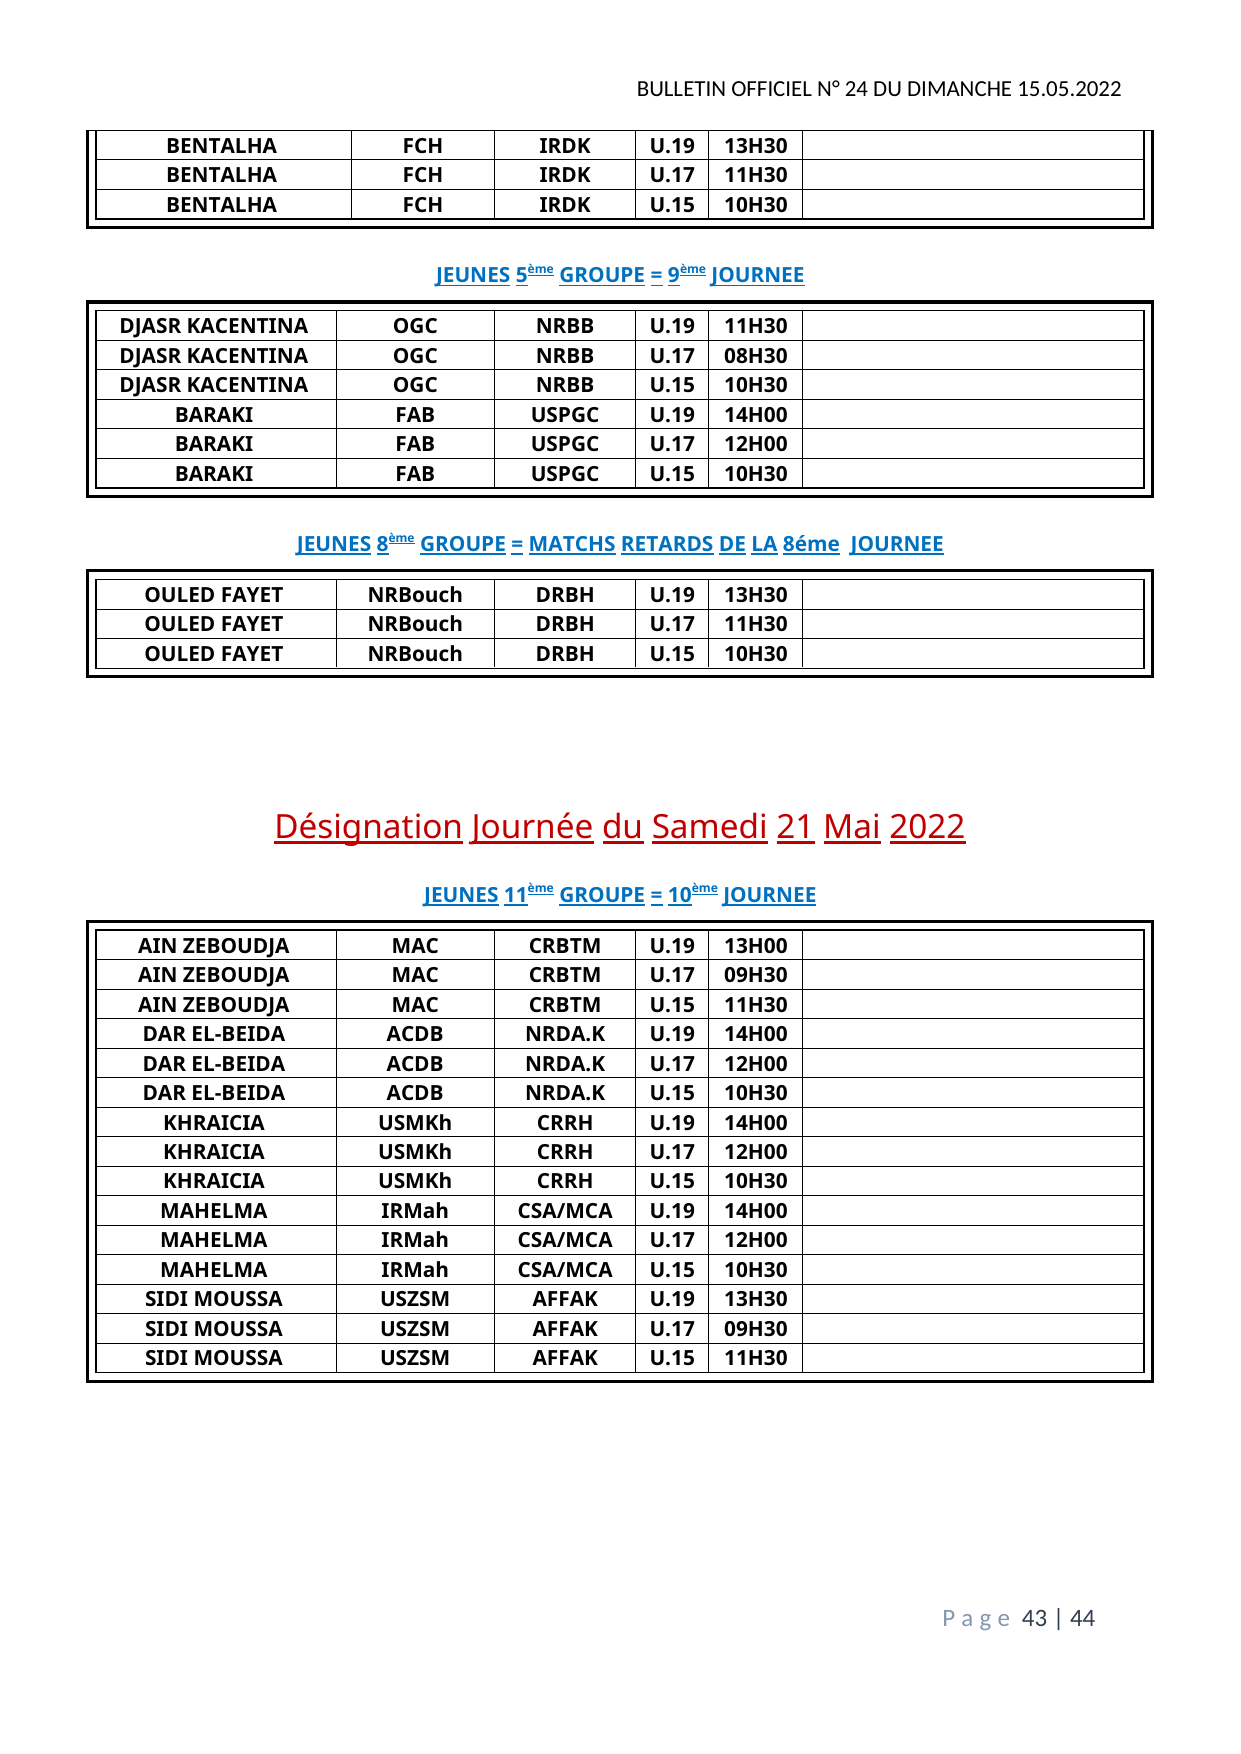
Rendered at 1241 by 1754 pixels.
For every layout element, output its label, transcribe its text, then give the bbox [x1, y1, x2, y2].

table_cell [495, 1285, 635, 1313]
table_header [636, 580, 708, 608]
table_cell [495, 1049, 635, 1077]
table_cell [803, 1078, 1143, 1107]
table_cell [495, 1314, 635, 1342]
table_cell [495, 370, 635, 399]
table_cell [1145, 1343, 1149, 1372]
text JEUNES 5ème GROUPE = 9ème JOURNEE [118, 261, 1122, 289]
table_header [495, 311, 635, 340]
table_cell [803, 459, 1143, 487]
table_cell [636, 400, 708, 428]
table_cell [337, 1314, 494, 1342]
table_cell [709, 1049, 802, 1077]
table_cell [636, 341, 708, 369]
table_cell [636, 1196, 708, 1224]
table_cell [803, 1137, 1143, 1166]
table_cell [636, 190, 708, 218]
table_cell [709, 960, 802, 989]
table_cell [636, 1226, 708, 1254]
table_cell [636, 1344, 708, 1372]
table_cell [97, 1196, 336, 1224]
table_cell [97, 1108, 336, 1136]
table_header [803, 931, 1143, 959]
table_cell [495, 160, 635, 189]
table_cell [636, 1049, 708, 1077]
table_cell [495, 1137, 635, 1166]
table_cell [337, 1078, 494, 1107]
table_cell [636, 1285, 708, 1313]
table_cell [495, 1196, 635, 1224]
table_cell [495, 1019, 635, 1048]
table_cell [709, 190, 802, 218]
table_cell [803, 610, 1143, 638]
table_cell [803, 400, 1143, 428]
text Désignation Journée du Samedi 21 Mai 2022 [118, 803, 1122, 849]
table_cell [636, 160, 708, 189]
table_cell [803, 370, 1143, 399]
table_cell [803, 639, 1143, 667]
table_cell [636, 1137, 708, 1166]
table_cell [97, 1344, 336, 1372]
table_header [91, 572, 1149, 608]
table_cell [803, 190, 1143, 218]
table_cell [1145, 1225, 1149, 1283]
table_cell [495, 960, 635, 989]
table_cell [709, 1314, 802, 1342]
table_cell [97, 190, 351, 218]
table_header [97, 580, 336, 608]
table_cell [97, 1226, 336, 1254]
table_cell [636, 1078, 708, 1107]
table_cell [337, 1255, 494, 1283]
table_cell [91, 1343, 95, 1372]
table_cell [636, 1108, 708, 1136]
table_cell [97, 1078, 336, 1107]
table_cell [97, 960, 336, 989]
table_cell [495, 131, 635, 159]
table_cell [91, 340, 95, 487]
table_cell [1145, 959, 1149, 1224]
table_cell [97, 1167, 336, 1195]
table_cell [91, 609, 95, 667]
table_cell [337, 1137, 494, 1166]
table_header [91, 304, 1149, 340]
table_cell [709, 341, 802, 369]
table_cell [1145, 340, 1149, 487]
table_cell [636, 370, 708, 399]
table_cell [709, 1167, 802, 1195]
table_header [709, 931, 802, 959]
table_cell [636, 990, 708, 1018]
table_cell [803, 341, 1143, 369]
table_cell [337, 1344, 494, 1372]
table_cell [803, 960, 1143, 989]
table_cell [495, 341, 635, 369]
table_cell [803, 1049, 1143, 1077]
text JEUNES 8ème GROUPE = MATCHS RETARDS DE LA 8éme JOURNEE [118, 529, 1122, 558]
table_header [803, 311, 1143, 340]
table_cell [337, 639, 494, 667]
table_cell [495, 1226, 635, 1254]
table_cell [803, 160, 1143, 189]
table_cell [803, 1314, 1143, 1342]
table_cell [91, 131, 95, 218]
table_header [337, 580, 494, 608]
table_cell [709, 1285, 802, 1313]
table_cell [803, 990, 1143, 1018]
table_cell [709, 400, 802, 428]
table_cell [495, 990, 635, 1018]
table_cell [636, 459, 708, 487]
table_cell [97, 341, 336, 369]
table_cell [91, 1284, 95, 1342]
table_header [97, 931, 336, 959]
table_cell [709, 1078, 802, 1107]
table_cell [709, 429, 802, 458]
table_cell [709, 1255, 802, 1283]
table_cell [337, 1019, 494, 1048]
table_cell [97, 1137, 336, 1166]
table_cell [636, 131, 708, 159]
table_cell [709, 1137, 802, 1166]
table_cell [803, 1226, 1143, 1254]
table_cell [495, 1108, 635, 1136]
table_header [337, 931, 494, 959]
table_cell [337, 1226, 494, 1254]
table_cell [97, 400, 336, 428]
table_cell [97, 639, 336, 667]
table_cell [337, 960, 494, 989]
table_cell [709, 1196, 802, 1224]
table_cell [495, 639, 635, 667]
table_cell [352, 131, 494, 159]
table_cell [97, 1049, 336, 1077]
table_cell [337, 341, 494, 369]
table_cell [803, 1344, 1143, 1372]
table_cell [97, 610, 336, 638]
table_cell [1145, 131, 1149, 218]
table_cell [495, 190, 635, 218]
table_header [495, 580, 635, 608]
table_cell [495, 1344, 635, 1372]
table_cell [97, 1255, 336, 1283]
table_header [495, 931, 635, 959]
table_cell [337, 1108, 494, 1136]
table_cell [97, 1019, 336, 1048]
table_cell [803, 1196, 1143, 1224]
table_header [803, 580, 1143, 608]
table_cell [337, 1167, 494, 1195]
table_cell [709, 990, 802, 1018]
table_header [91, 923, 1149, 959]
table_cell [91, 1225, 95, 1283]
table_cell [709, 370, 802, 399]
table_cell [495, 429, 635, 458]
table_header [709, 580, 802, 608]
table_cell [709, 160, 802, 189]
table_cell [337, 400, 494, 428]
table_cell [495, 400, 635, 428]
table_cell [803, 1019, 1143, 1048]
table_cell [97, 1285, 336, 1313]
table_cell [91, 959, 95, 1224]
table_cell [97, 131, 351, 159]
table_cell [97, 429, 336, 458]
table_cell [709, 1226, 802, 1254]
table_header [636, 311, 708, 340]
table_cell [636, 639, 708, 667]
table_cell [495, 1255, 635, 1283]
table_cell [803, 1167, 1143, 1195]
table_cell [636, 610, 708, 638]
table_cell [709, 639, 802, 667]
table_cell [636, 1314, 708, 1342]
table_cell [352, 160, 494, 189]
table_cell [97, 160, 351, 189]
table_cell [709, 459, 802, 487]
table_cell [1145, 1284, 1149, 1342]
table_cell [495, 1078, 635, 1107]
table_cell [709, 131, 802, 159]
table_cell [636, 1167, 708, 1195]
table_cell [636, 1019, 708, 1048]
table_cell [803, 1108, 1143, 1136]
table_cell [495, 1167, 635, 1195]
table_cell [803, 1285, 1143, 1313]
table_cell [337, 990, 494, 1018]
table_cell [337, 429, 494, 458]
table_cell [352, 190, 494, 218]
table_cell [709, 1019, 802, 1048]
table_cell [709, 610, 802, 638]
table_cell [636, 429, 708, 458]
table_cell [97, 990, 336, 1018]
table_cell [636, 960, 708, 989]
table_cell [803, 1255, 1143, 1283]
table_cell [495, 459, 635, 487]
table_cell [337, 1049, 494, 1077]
text JEUNES 11ème GROUPE = 10ème JOURNEE [118, 880, 1122, 908]
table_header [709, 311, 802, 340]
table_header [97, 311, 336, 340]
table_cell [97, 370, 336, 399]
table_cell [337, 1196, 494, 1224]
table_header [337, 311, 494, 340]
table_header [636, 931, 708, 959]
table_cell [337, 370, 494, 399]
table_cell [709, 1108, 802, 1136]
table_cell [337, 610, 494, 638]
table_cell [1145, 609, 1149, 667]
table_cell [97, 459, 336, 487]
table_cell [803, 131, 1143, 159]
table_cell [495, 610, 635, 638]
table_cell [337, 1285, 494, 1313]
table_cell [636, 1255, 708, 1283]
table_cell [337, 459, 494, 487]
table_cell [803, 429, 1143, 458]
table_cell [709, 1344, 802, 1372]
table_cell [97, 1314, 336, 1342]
